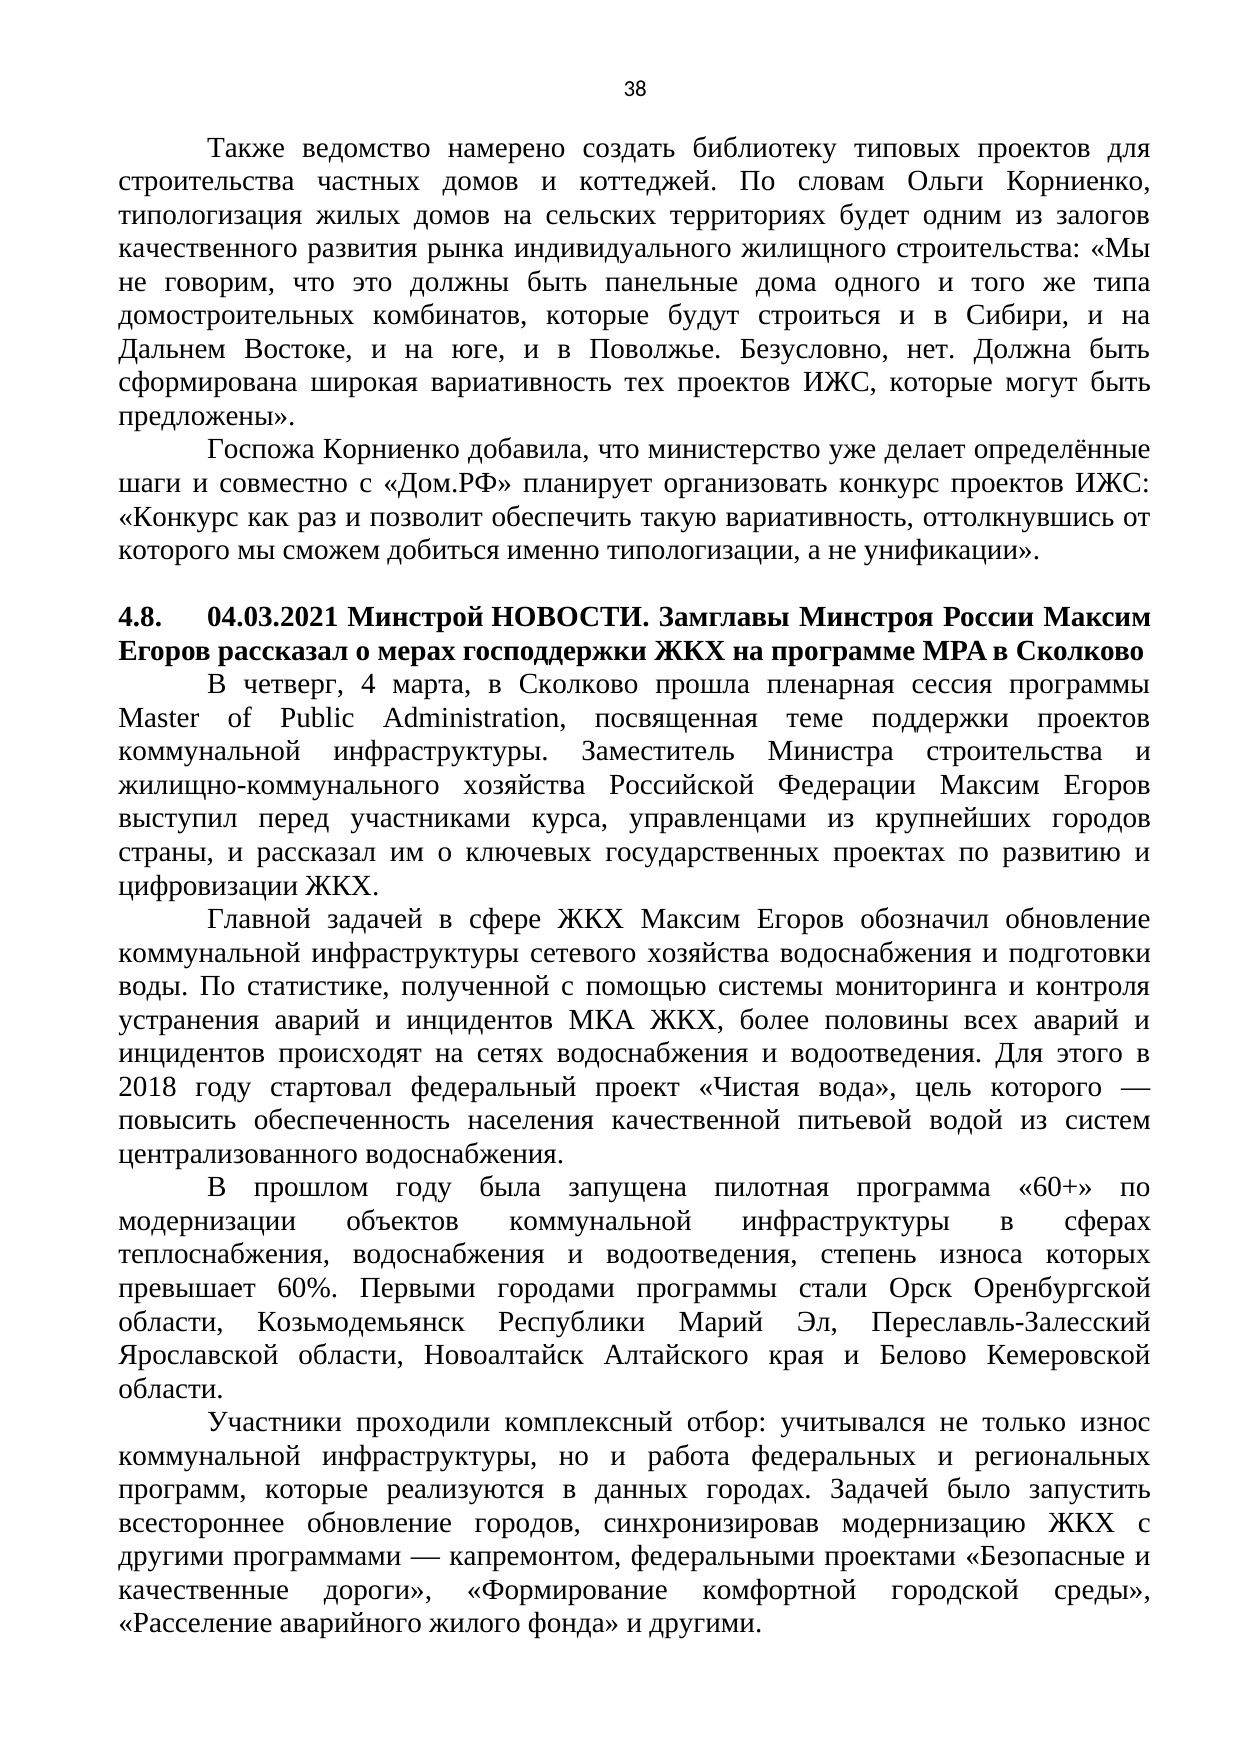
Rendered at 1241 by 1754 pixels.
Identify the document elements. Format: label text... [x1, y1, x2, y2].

text В прошлом году была запущена пилотная программа «60+» по модернизации объектов коммунальной инфраструктуры в сферах теплоснабжения, водоснабжения и водоотведения, степень износа которых превышает 60%. Первыми городами программы стали Орск Оренбургской области, Козьмодемьянск Республики Марий Эл, Переславль-Залесский Ярославской области, Новоалтайск Алтайского края и Белово Кемеровской области. [118, 1169, 1152, 1404]
text В четверг, 4 марта, в Сколково прошла пленарная сессия программы Master of Public Administration, посвященная теме поддержки проектов коммунальной инфраструктуры. Заместитель Министра строительства и жилищно-коммунального хозяйства Российской Федерации Максим Егоров выступил перед участниками курса, управленцами из крупнейших городов страны, и рассказал им о ключевых государственных проектах по развитию и цифровизации ЖКХ. [118, 666, 1152, 901]
subtitle 04.03.2021 Минстрой НОВОСТИ. Замглавы Минстроя России Максим Егоров рассказал о мерах господдержки ЖКХ на программе MPA в Сколково [118, 599, 1152, 666]
text Также ведомство намерено создать библиотеку типовых проектов для строительства частных домов и коттеджей. По словам Ольги Корниенко, типологизация жилых домов на сельских территориях будет одним из залогов качественного развития рынка индивидуального жилищного строительства: «Мы не говорим, что это должны быть панельные дома одного и того же типа домостроительных комбинатов, которые будут строиться и в Сибири, и на Дальнем Востоке, и на юге, и в Поволжье. Безусловно, нет. Должна быть сформирована широкая вариативность тех проектов ИЖС, которые могут быть предложены». [118, 130, 1152, 432]
text Главной задачей в сфере ЖКХ Максим Егоров обозначил обновление коммунальной инфраструктуры сетевого хозяйства водоснабжения и подготовки воды. По статистике, полученной с помощью системы мониторинга и контроля устранения аварий и инцидентов МКА ЖКХ, более половины всех аварий и инцидентов происходят на сетях водоснабжения и водоотведения. Для этого в 2018 году стартовал федеральный проект «Чистая вода», цель которого — повысить обеспеченность населения качественной питьевой водой из систем централизованного водоснабжения. [118, 901, 1152, 1169]
text Участники проходили комплексный отбор: учитывался не только износ коммунальной инфраструктуры, но и работа федеральных и региональных программ, которые реализуются в данных городах. Задачей было запустить всестороннее обновление городов, синхронизировав модернизацию ЖКХ с другими программами — капремонтом, федеральными проектами «Безопасные и качественные дороги», «Формирование комфортной городской среды», «Расселение аварийного жилого фонда» и другими. [118, 1404, 1152, 1639]
text Госпожа Корниенко добавила, что министерство уже делает определённые шаги и совместно с «Дом.РФ» планирует организовать конкурс проектов ИЖС: «Конкурс как раз и позволит обеспечить такую вариативность, оттолкнувшись от которого мы сможем добиться именно типологизации, а не унификации». [118, 432, 1152, 566]
